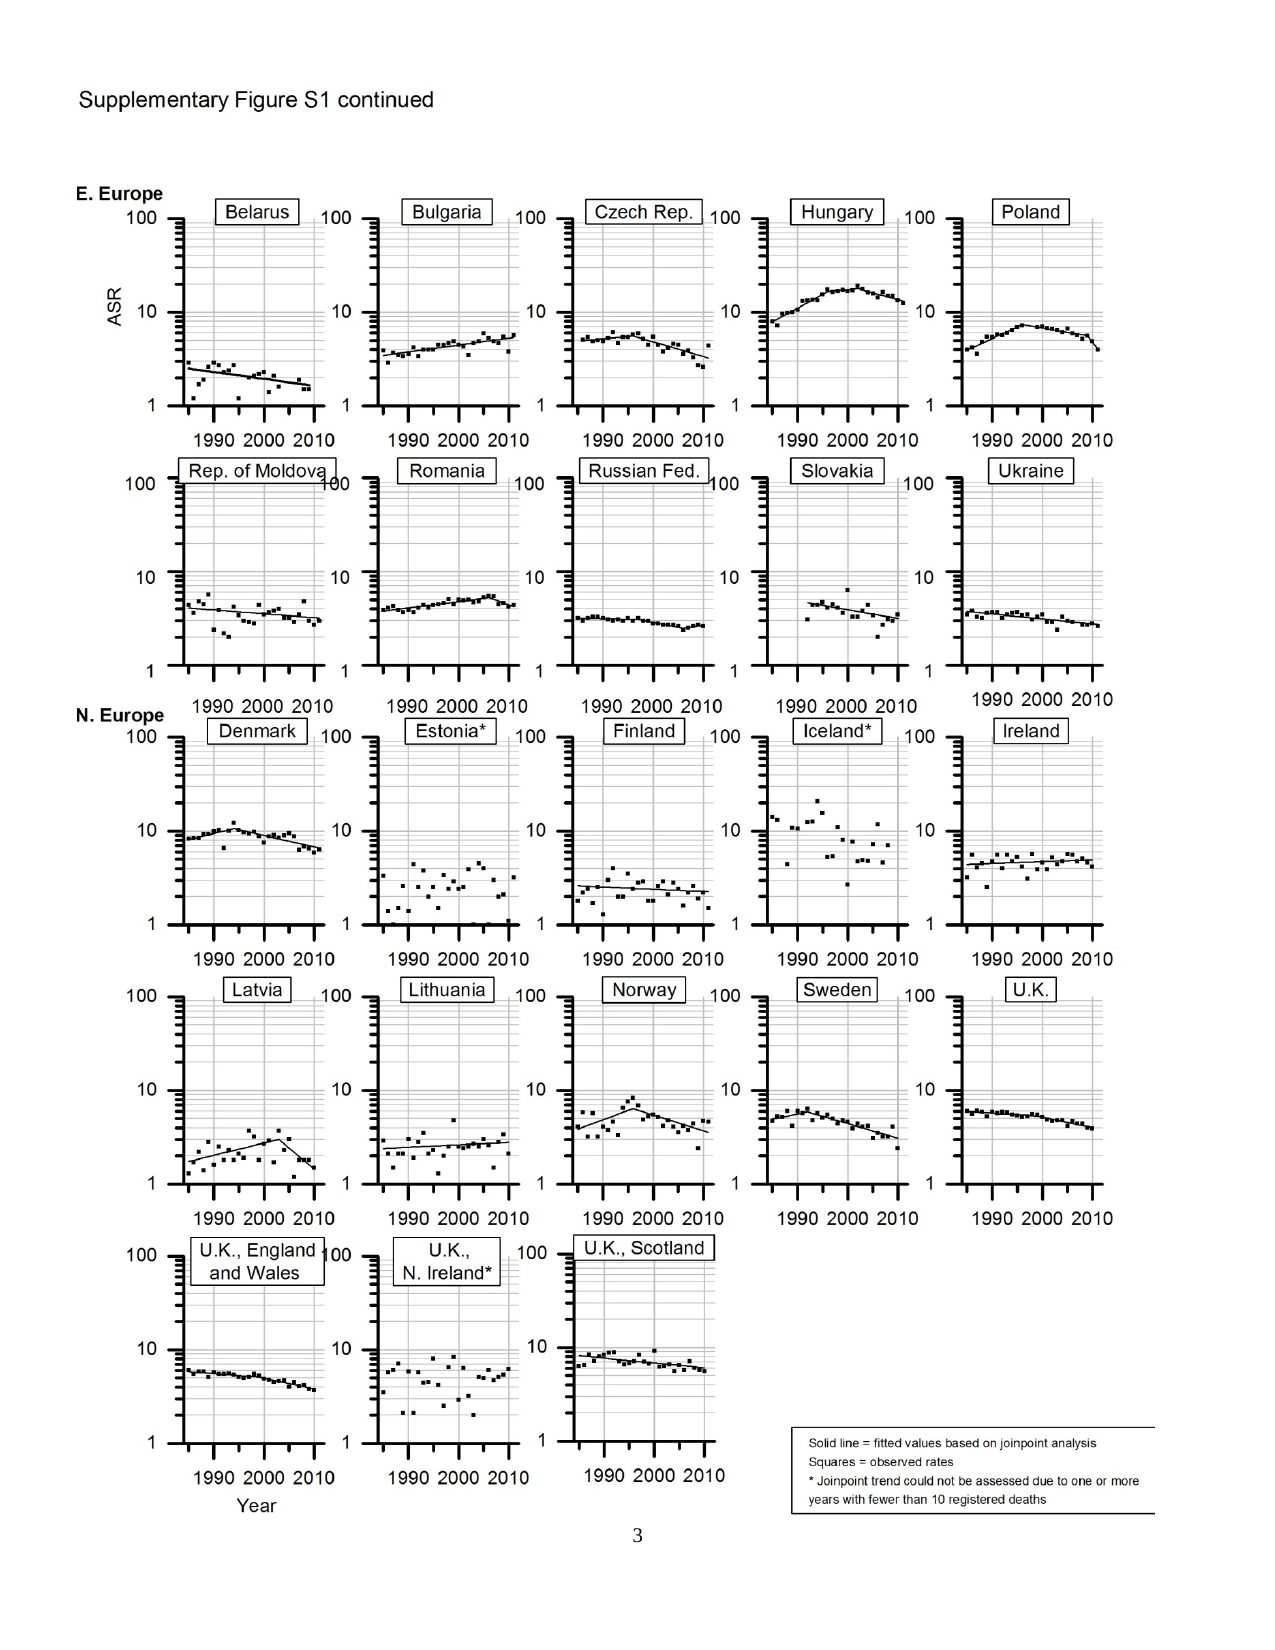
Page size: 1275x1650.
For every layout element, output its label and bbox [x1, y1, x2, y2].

picture [75, 75, 1155, 1515]
